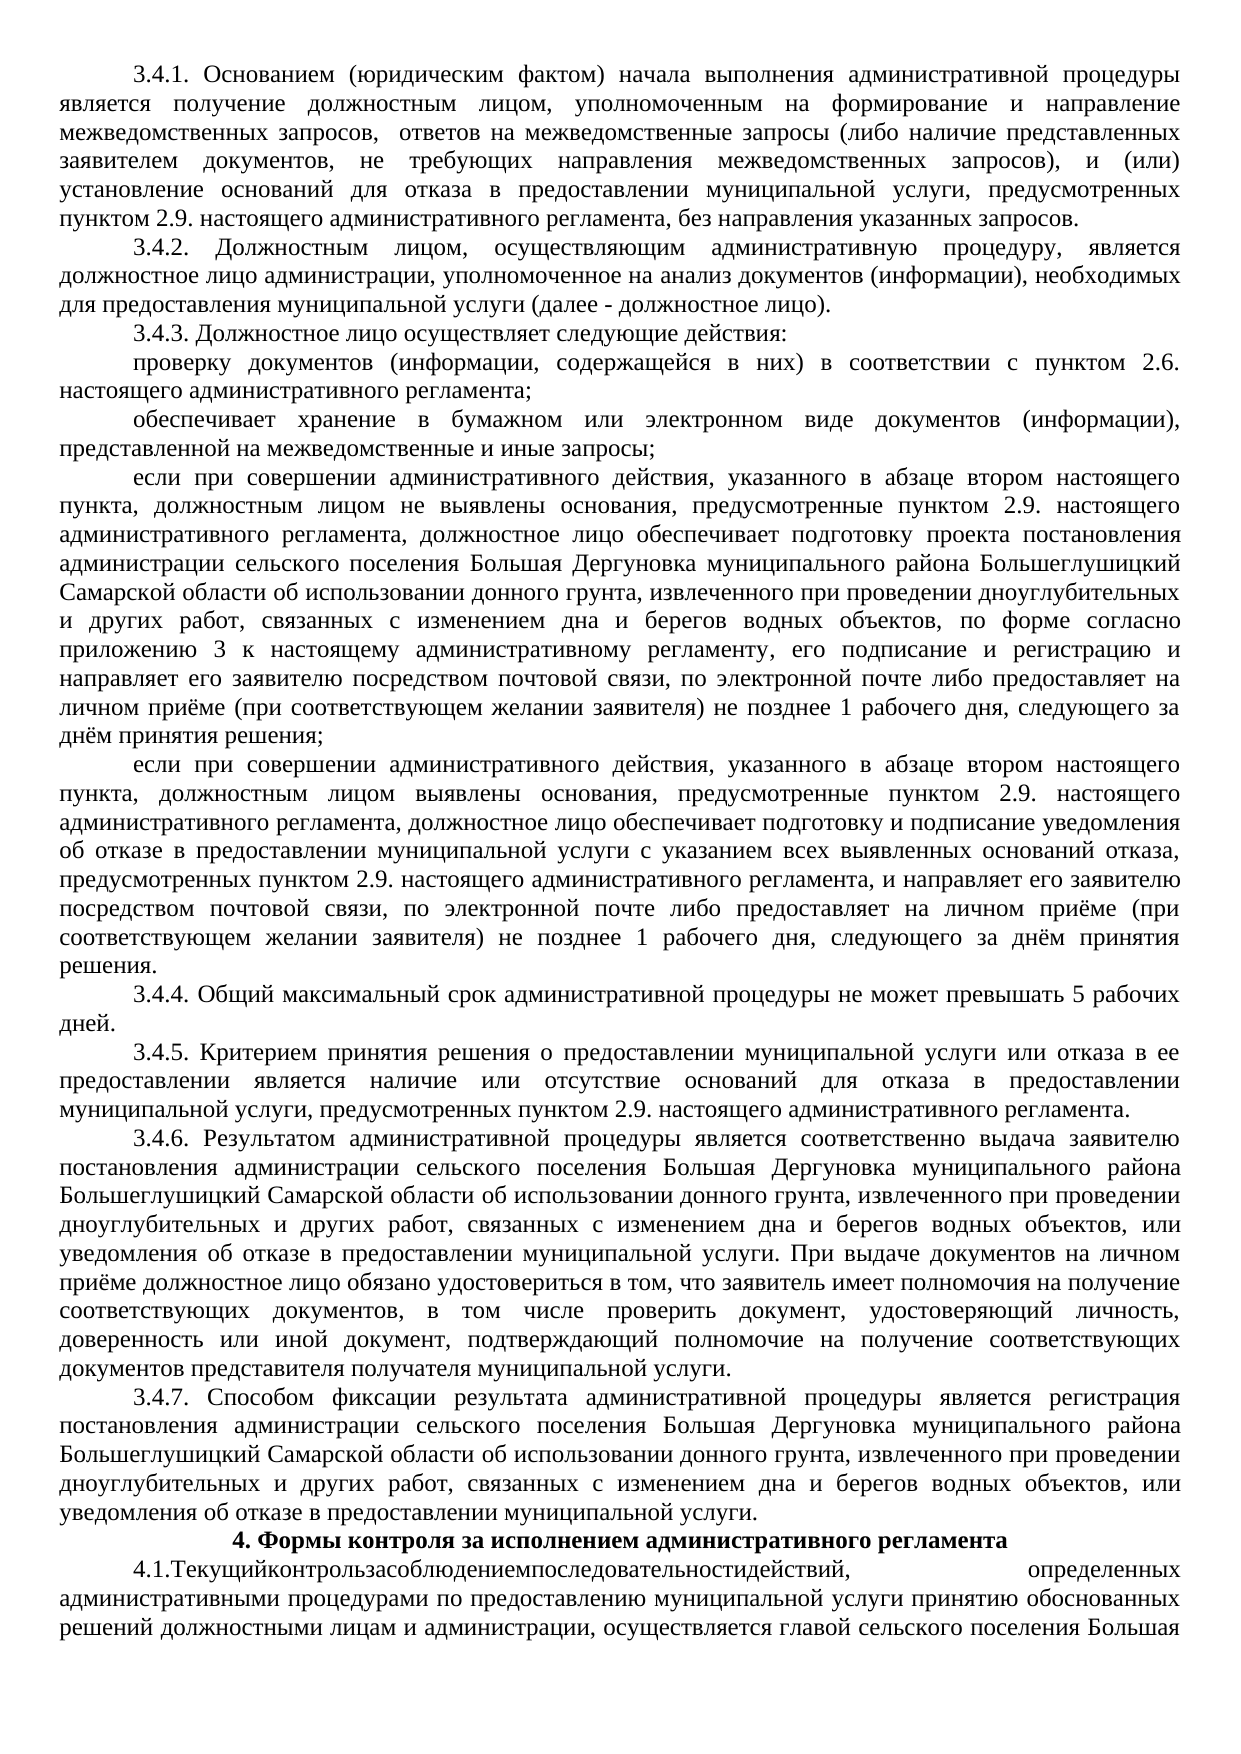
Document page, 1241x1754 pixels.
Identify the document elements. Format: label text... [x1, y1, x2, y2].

text 3.4.3. Должностное лицо осуществляет следующие действия: [59, 318, 1181, 347]
text проверку документов (информации, содержащейся в них) в соответствии с пунктом 2.6. настоящего административного регламента; [59, 347, 1181, 404]
text 3.4.5. Критерием принятия решения о предоставлении муниципальной услуги или отказа в ее предоставлении является наличие или отсутствие оснований для отказа в предоставлении муниципальной услуги, предусмотренных пунктом 2.9. настоящего административного регламента. [59, 1037, 1181, 1123]
text 3.4.7. Способом фиксации результата административной процедуры является регистрация постановления администрации сельского поселения Большая Дергуновка муниципального района Большеглушицкий Самарской области об использовании донного грунта, извлеченного при проведении дноуглубительных и других работ, связанных с изменением дна и берегов водных объектов, или уведомления об отказе в предоставлении муниципальной услуги. [59, 1382, 1181, 1525]
text 3.4.4. Общий максимальный срок административной процедуры не может превышать 5 рабочих дней. [59, 979, 1181, 1037]
text если при совершении административного действия, указанного в абзаце втором настоящего пункта, должностным лицом не выявлены основания, предусмотренные пунктом 2.9. настоящего административного регламента, должностное лицо обеспечивает подготовку проекта постановления администрации сельского поселения Большая Дергуновка муниципального района Большеглушицкий Самарской области об использовании донного грунта, извлеченного при проведении дноуглубительных и других работ, связанных с изменением дна и берегов водных объектов, по форме согласно приложению 3 к настоящему административному регламенту, его подписание и регистрацию и направляет его заявителю посредством почтовой связи, по электронной почте либо предоставляет на личном приёме (при соответствующем желании заявителя) не позднее 1 рабочего дня, следующего за днём принятия решения; [59, 462, 1181, 749]
text 3.4.2. Должностным лицом, осуществляющим административную процедуру, является должностное лицо администрации, уполномоченное на анализ документов (информации), необходимых для предоставления муниципальной услуги (далее - должностное лицо). [59, 232, 1181, 318]
text 3.4.1. Основанием (юридическим фактом) начала выполнения административной процедуры является получение должностным лицом, уполномоченным на формирование и направление межведомственных запросов, ответов на межведомственные запросы (либо наличие представленных заявителем документов, не требующих направления межведомственных запросов), и (или) установление оснований для отказа в предоставлении муниципальной услуги, предусмотренных пунктом 2.9. настоящего административного регламента, без направления указанных запросов. [59, 59, 1181, 232]
text 3.4.6. Результатом административной процедуры является соответственно выдача заявителю постановления администрации сельского поселения Большая Дергуновка муниципального района Большеглушицкий Самарской области об использовании донного грунта, извлеченного при проведении дноуглубительных и других работ, связанных с изменением дна и берегов водных объектов, или уведомления об отказе в предоставлении муниципальной услуги. При выдаче документов на личном приёме должностное лицо обязано удостовериться в том, что заявитель имеет полномочия на получение соответствующих документов, в том числе проверить документ, удостоверяющий личность, доверенность или иной документ, подтверждающий полномочие на получение соответствующих документов представителя получателя муниципальной услуги. [59, 1123, 1181, 1382]
text обеспечивает хранение в бумажном или электронном виде документов (информации), представленной на межведомственные и иные запросы; [59, 404, 1181, 462]
text 4. Формы контроля за исполнением административного регламента [59, 1525, 1181, 1554]
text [59, 1554, 1181, 1640]
text если при совершении административного действия, указанного в абзаце втором настоящего пункта, должностным лицом выявлены основания, предусмотренные пунктом 2.9. настоящего административного регламента, должностное лицо обеспечивает подготовку и подписание уведомления об отказе в предоставлении муниципальной услуги с указанием всех выявленных оснований отказа, предусмотренных пунктом 2.9. настоящего административного регламента, и направляет его заявителю посредством почтовой связи, по электронной почте либо предоставляет на личном приёме (при соответствующем желании заявителя) не позднее 1 рабочего дня, следующего за днём принятия решения. [59, 749, 1181, 979]
